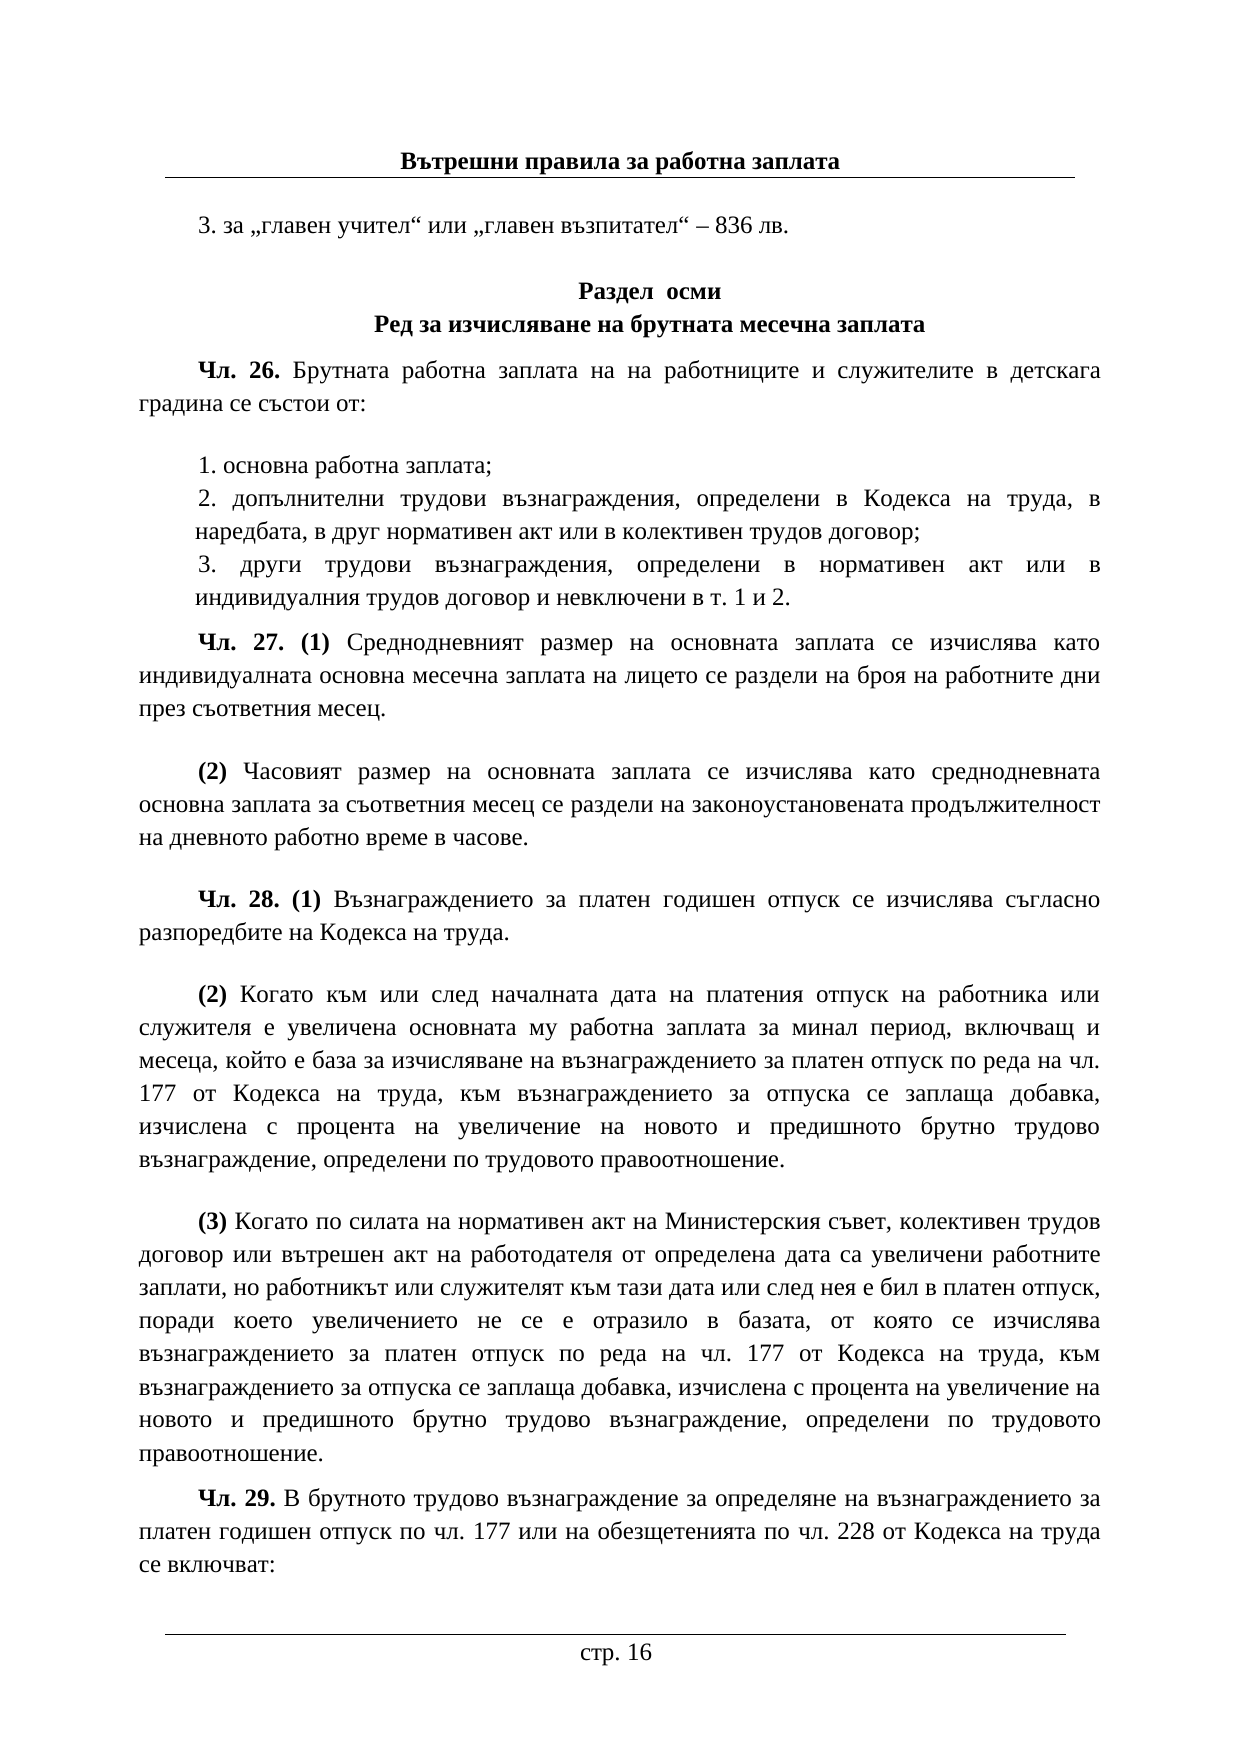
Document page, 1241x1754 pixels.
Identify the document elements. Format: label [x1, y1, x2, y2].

table_header [136, 207, 1104, 1585]
